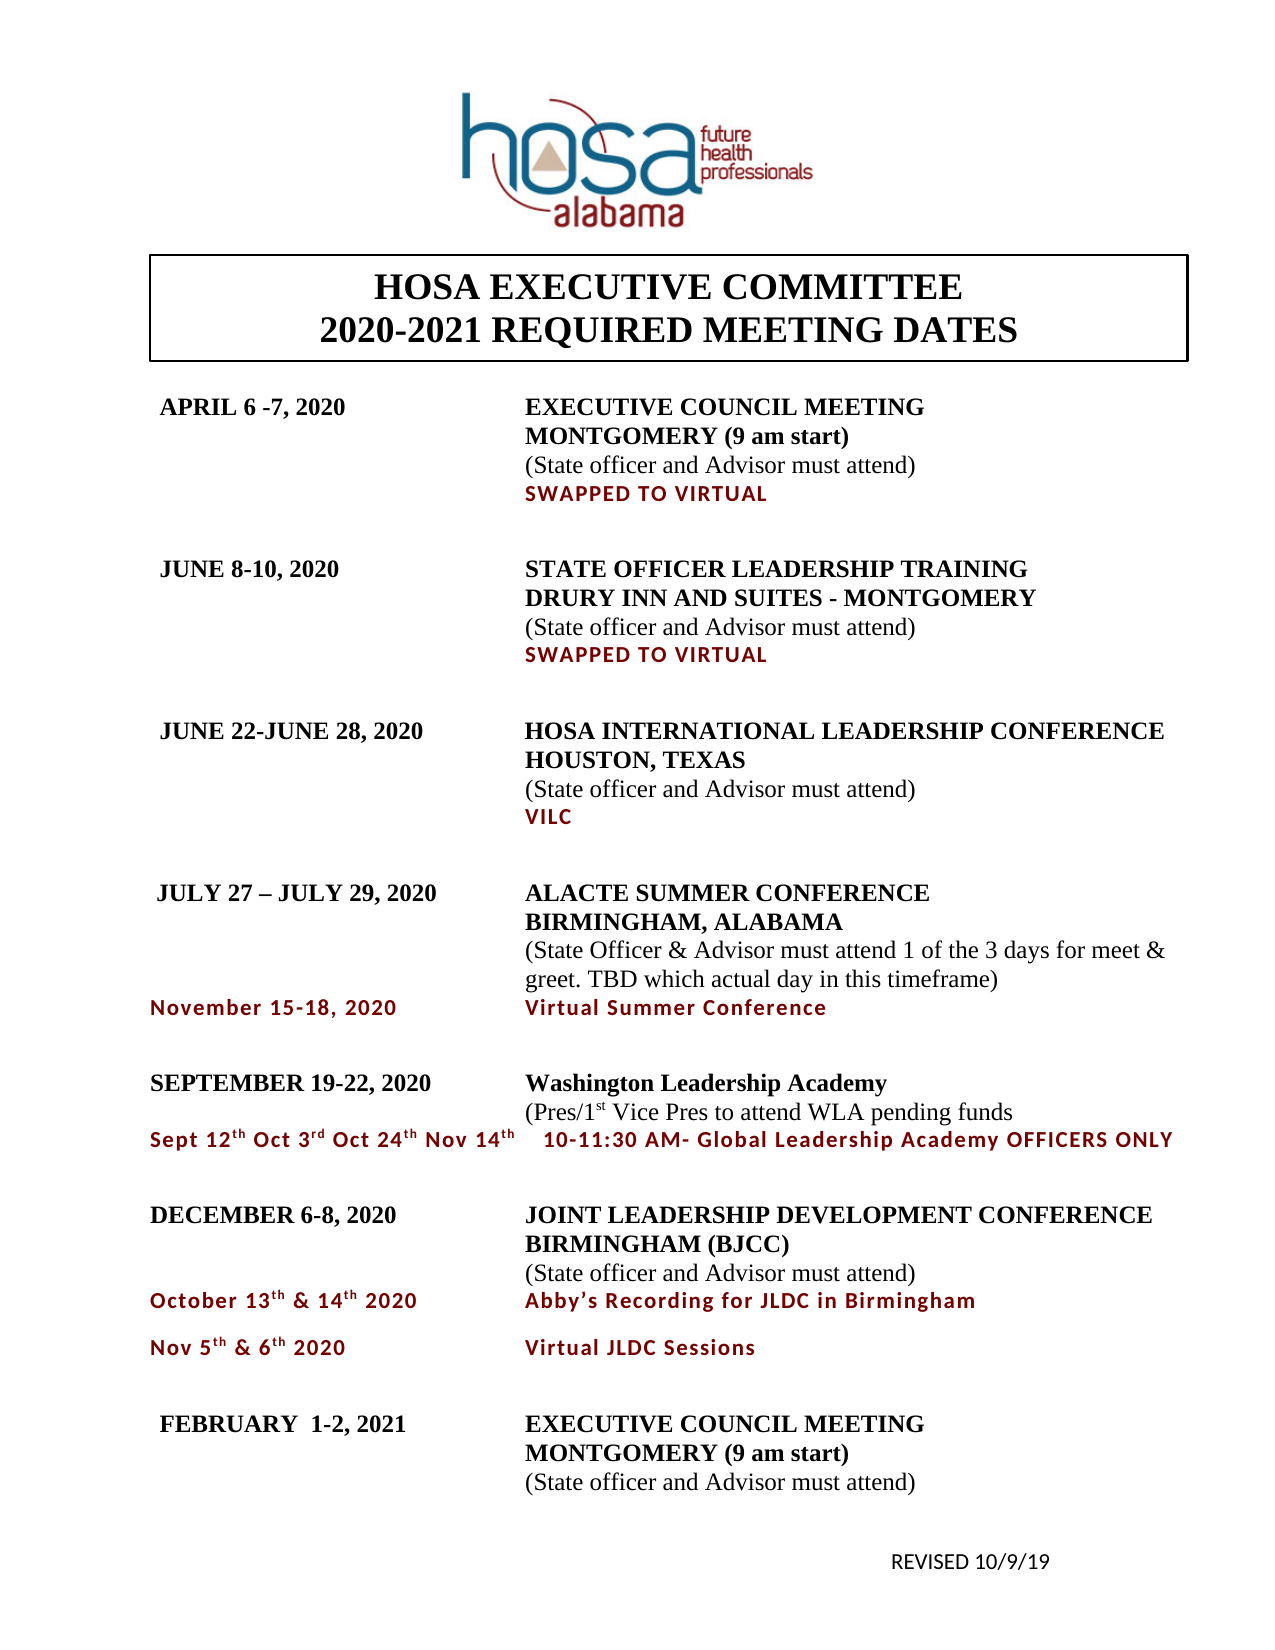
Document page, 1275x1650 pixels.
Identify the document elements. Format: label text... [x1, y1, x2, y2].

text JUNE 8-10, 2020 STATE OFFICER LEADERSHIP TRAINING [75, 554, 1275, 583]
text APRIL 6 -7, 2020 EXECUTIVE COUNCIL MEETING [75, 392, 1275, 421]
text FEBRUARY 1-2, 2021 EXECUTIVE COUNCIL MEETING [75, 1409, 1200, 1438]
text (Pres/1st Vice Pres to attend WLA pending funds [450, 1097, 1200, 1126]
text (State officer and Advisor must attend) [75, 1258, 1275, 1287]
text BIRMINGHAM, ALABAMA [75, 907, 1200, 936]
subtitle October 13th & 14th 2020 Abby’s Recording for JLDC in Birmingham [75, 1287, 1200, 1315]
subtitle Sept 12th Oct 3rd Oct 24th Nov 14th 10-11:30 AM- Global Leadership Academy OFFICERS ONLY [75, 1126, 1200, 1153]
text (State officer and Advisor must attend) [75, 450, 1275, 479]
text (State Officer & Advisor must attend 1 of the 3 days for meet & greet. TBD which actual day in this timeframe) [525, 936, 1200, 993]
text SEPTEMBER 19-22, 2020 Washington Leadership Academy [75, 1068, 1200, 1097]
subtitle November 15-18, 2020 Virtual Summer Conference [75, 993, 1200, 1021]
text DECEMBER 6-8, 2020 JOINT LEADERSHIP DEVELOPMENT CONFERENCE [150, 1200, 1275, 1229]
text MONTGOMERY (9 am start) [75, 421, 1275, 450]
picture [461, 75, 814, 246]
subtitle SWAPPED TO VIRTUAL [75, 479, 1200, 507]
text HOUSTON, TEXAS [75, 745, 1200, 774]
text (State officer and Advisor must attend) [75, 774, 1275, 802]
text JULY 27 – JULY 29, 2020 ALACTE SUMMER CONFERENCE [75, 878, 1200, 907]
text BIRMINGHAM (BJCC) [75, 1229, 1200, 1258]
subtitle VILC [75, 802, 1200, 831]
text DRURY INN AND SUITES - MONTGOMERY [75, 583, 1275, 612]
text JUNE 22-JUNE 28, 2020 HOSA INTERNATIONAL LEADERSHIP CONFERENCE [159, 716, 1219, 745]
text (State officer and Advisor must attend) [75, 612, 1200, 641]
text (State officer and Advisor must attend) [75, 1467, 1275, 1495]
text MONTGOMERY (9 am start) [75, 1438, 1200, 1467]
subtitle SWAPPED TO VIRTUAL [75, 641, 1200, 669]
subtitle Nov 5th & 6th 2020 Virtual JLDC Sessions [75, 1333, 1200, 1362]
